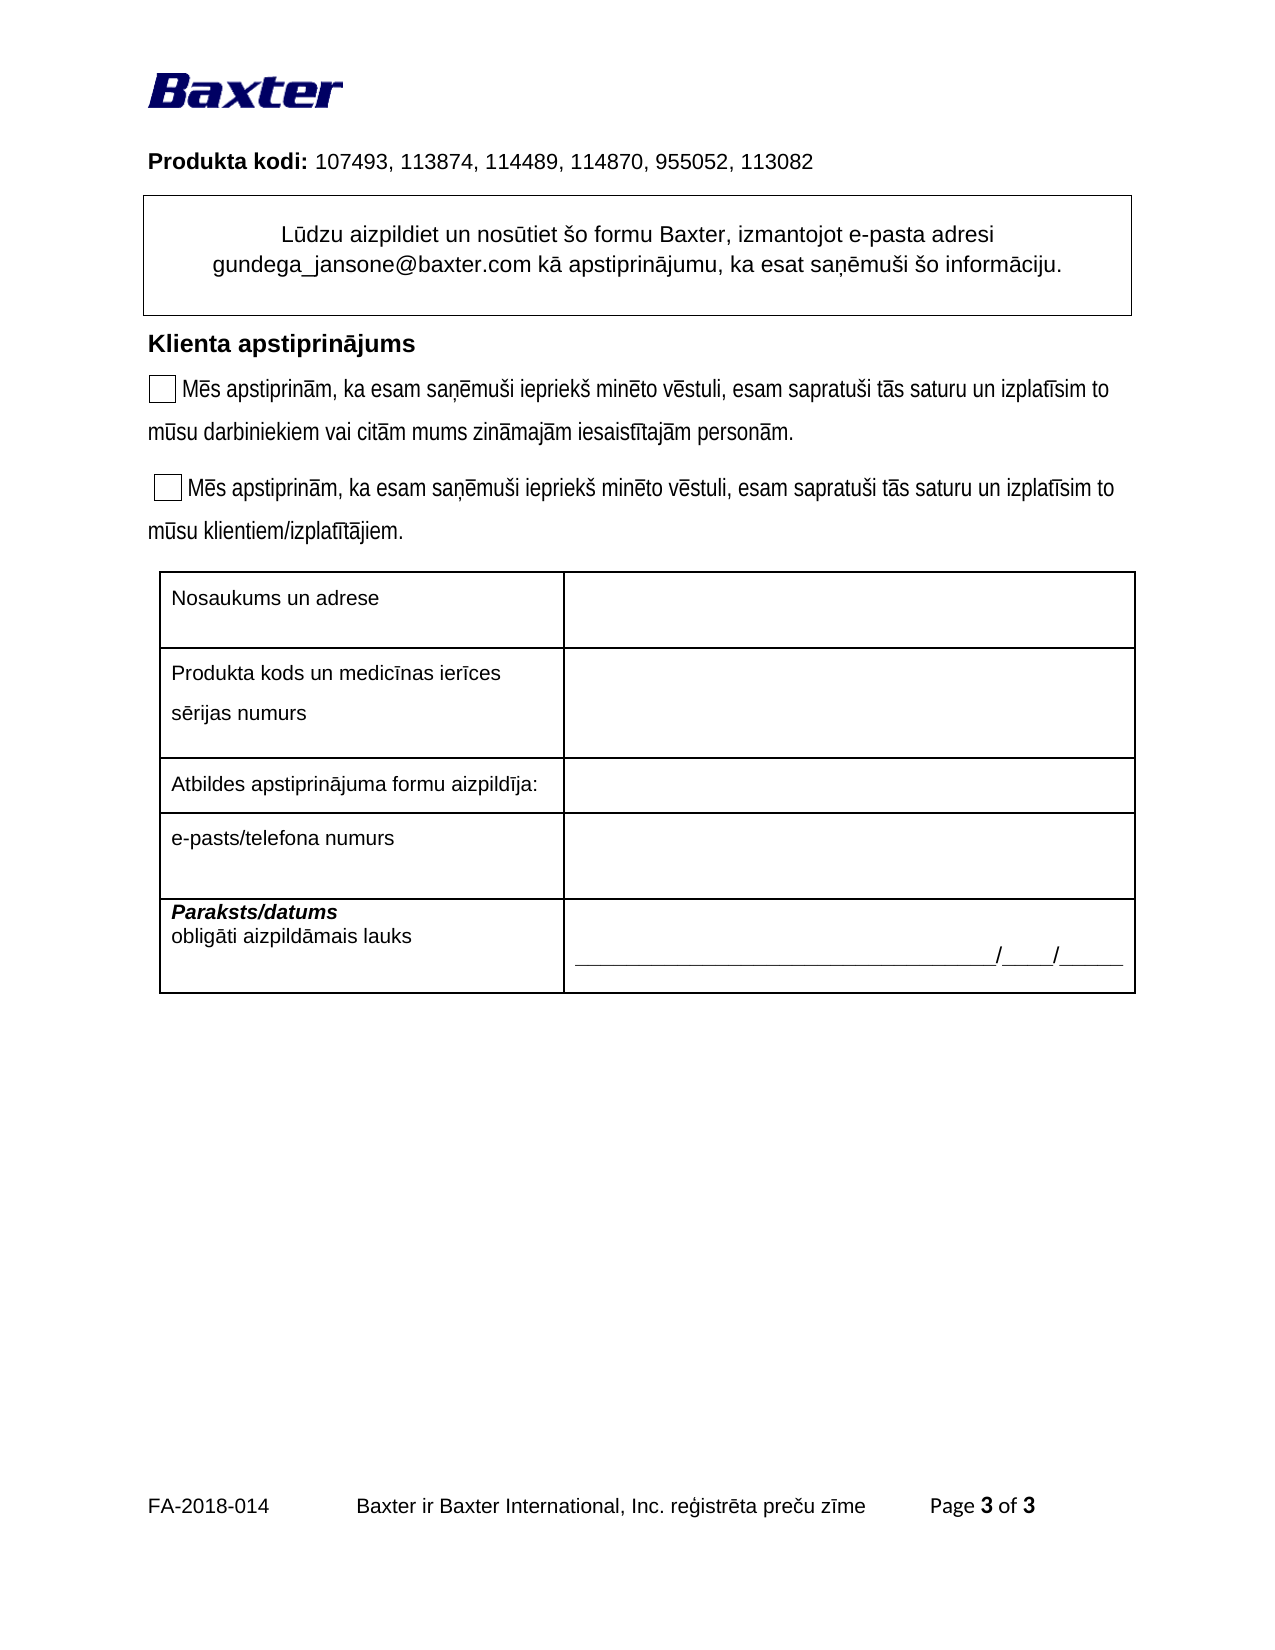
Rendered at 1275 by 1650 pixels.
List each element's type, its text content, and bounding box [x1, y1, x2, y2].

text Klienta apstiprinājums [148, 329, 1127, 358]
table_cell [565, 814, 1134, 897]
table_cell e-pasts/telefona numurs [161, 814, 563, 897]
table_cell _________________________________/____/_____ [565, 900, 1134, 992]
table_cell Produkta kods un medicīnas ierīces sērijas numurs [161, 649, 563, 757]
text Mēs apstiprinām, ka esam saņēmuši iepriekš minēto vēstuli, esam sapratuši tās saturu un izplatīsim to mūsu klientiem/izplatītājiem. [148, 473, 1152, 544]
text Produkta kodi: 107493, 113874, 114489, 114870, 955052, 113082 [148, 148, 1122, 174]
table_header [565, 573, 1134, 647]
table_header Lūdzu aizpildiet un nosūtiet šo formu Baxter, izmantojot e-pasta adresi gundega_jansone@baxter.com kā apstiprinājumu, ka esat saņēmuši šo informāciju. [144, 196, 1131, 315]
table_cell Paraksts/datums obligāti aizpildāmais lauks [161, 900, 563, 992]
text Mēs apstiprinām, ka esam saņēmuši iepriekš minēto vēstuli, esam sapratuši tās saturu un izplatīsim to mūsu darbiniekiem vai citām mums zināmajām iesaistītajām personām. [148, 374, 1152, 446]
table_cell Atbildes apstiprinājuma formu aizpildīja: [161, 759, 563, 812]
table_cell [565, 649, 1134, 757]
picture [147, 73, 343, 109]
table_header Nosaukums un adrese [161, 573, 563, 647]
table_cell [565, 759, 1134, 812]
